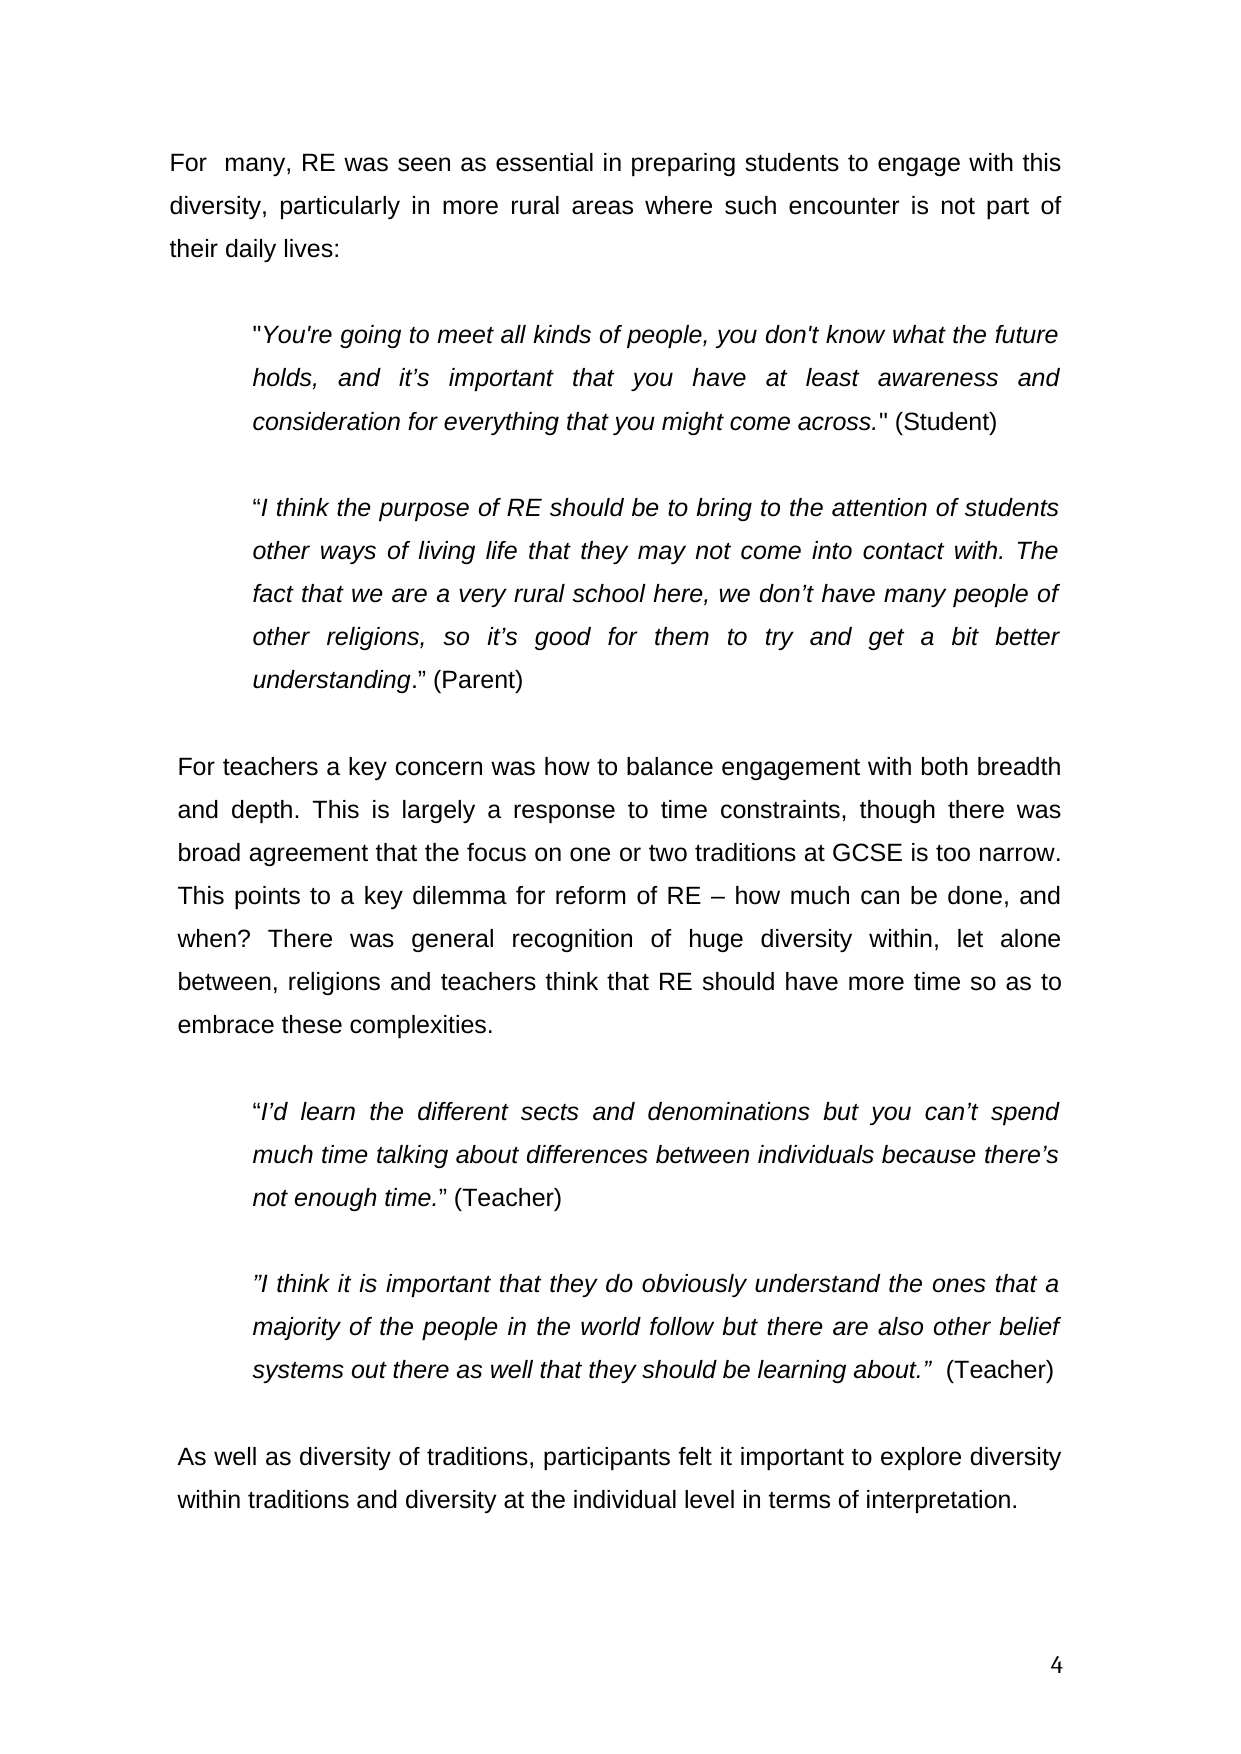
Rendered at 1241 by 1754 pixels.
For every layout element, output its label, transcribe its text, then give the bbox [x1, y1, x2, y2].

text As well as diversity of traditions, participants felt it important to explore diversity within traditions and diversity at the individual level in terms of interpretation. [177, 1441, 1063, 1513]
text "You're going to meet all kinds of people, you don't know what the future holds, and it’s important that you have at least awareness and consideration for everything that you might come across." (Student) [252, 320, 1063, 435]
text “I’d learn the different sects and denominations but you can’t spend much time talking about differences between individuals because there’s not enough time.” (Teacher) [252, 1096, 1063, 1211]
text For many, RE was seen as essential in preparing students to engage with this diversity, particularly in more rural areas where such encounter is not part of their daily lives: [169, 148, 1063, 263]
text “I think the purpose of RE should be to bring to the attention of students other ways of living life that they may not come into contact with. The fact that we are a very rural school here, we don’t have many people of other religions, so it’s good for them to try and get a bit better understanding.” (Parent) [252, 493, 1063, 694]
text ”I think it is important that they do obviously understand the ones that a majority of the people in the world follow but there are also other belief systems out there as well that they should be learning about.” (Teacher) [252, 1269, 1063, 1384]
text For teachers a key concern was how to balance engagement with both breadth and depth. This is largely a response to time constraints, though there was broad agreement that the focus on one or two traditions at GCSE is too narrow. This points to a key dilemma for reform of RE – how much can be done, and when? There was general recognition of huge diversity within, let alone between, religions and teachers think that RE should have more time so as to embrace these complexities. [177, 751, 1063, 1039]
